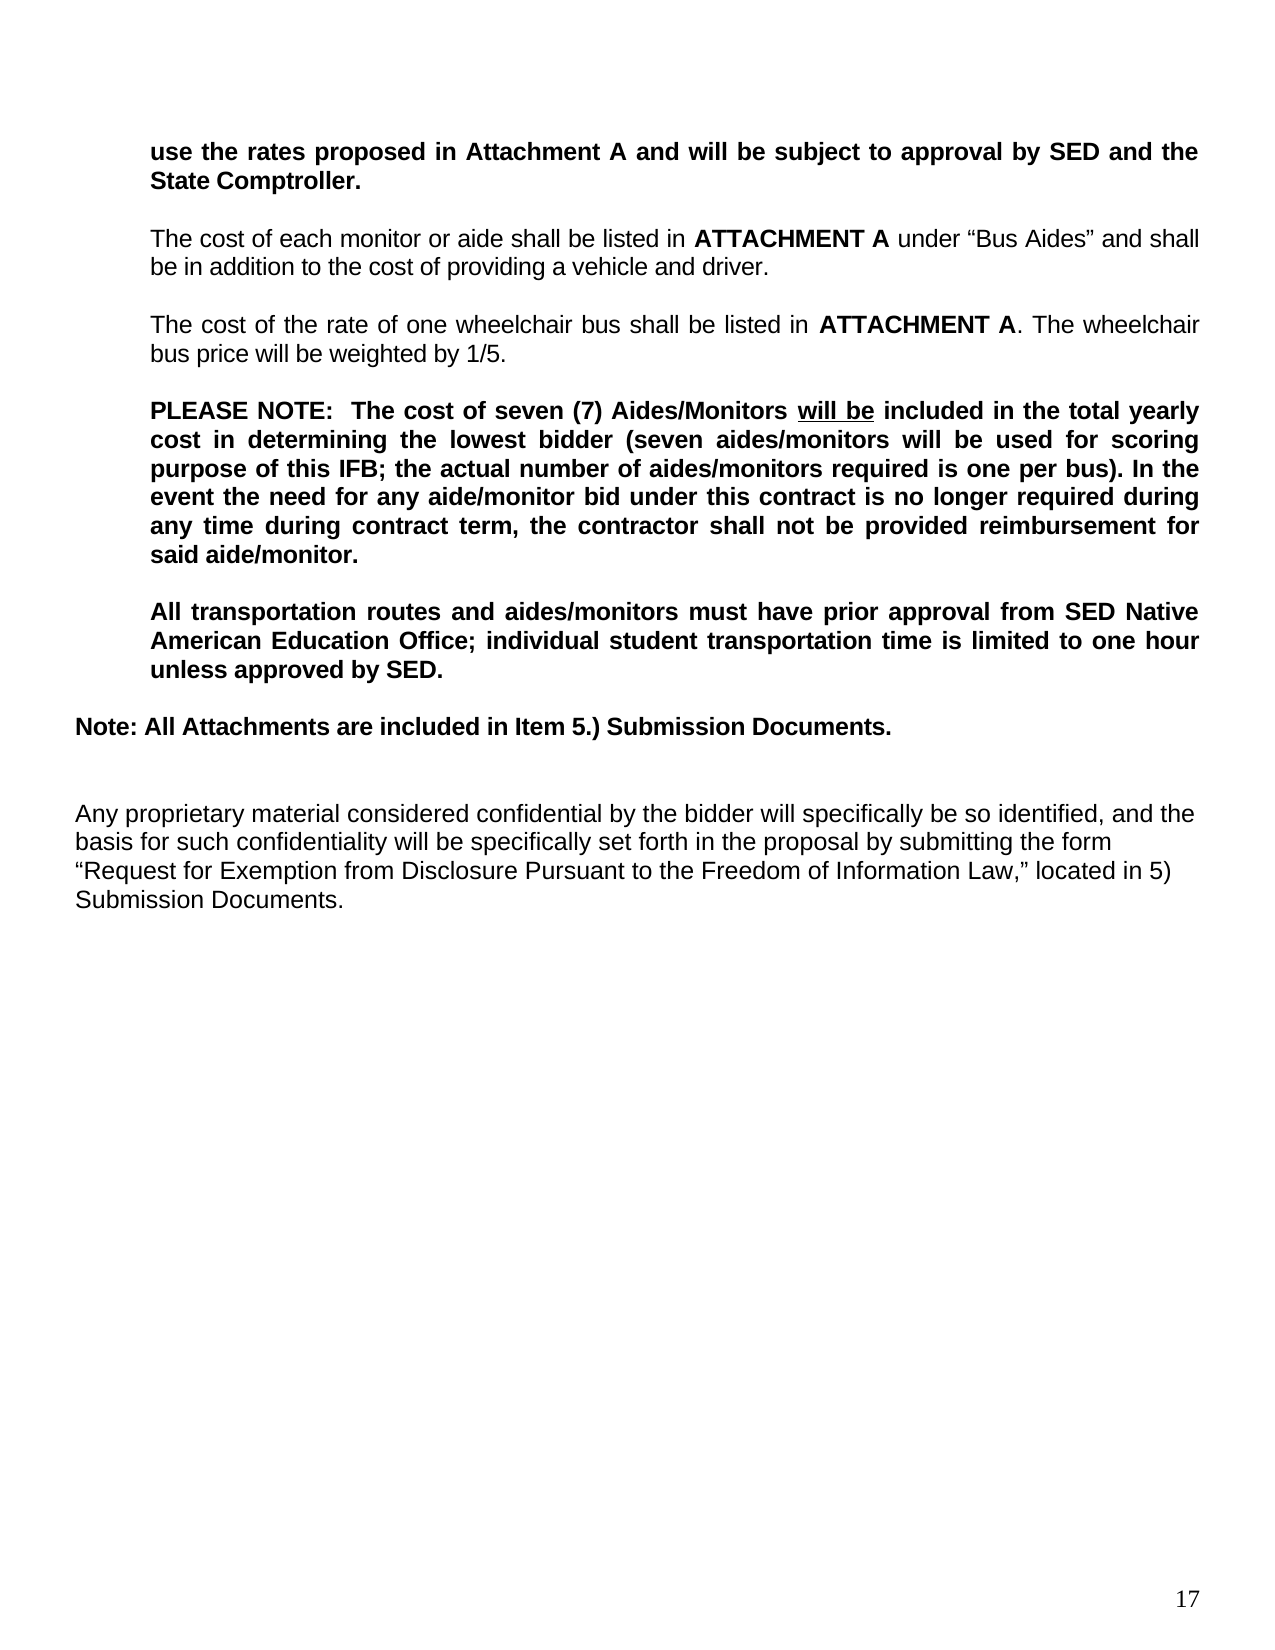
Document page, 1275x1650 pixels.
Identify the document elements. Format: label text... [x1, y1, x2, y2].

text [150, 137, 1200, 195]
text The cost of each monitor or aide shall be listed in ATTACHMENT A under “Bus Aides” and shall be in addition to the cost of providing a vehicle and driver. [150, 223, 1200, 281]
text Any proprietary material considered confidential by the bidder will specifically be so identified, and the basis for such confidentiality will be specifically set forth in the proposal by submitting the form “Request for Exemption from Disclosure Pursuant to the Freedom of Information Law,” located in 5) Submission Documents. [75, 798, 1200, 913]
text PLEASE NOTE: The cost of seven (7) Aides/Monitors will be included in the total yearly cost in determining the lowest bidder (seven aides/monitors will be used for scoring purpose of this IFB; the actual number of aides/monitors required is one per bus). In the event the need for any aide/monitor bid under this contract is no longer required during any time during contract term, the contractor shall not be provided reimbursement for said aide/monitor. [75, 396, 1200, 568]
text The cost of the rate of one wheelchair bus shall be listed in ATTACHMENT A. The wheelchair bus price will be weighted by 1/5. [150, 310, 1200, 367]
text Note: All Attachments are included in Item 5.) Submission Documents. [75, 712, 1200, 741]
text All transportation routes and aides/monitors must have prior approval from SED Native American Education Office; individual student transportation time is limited to one hour unless approved by SED. [75, 597, 1200, 683]
